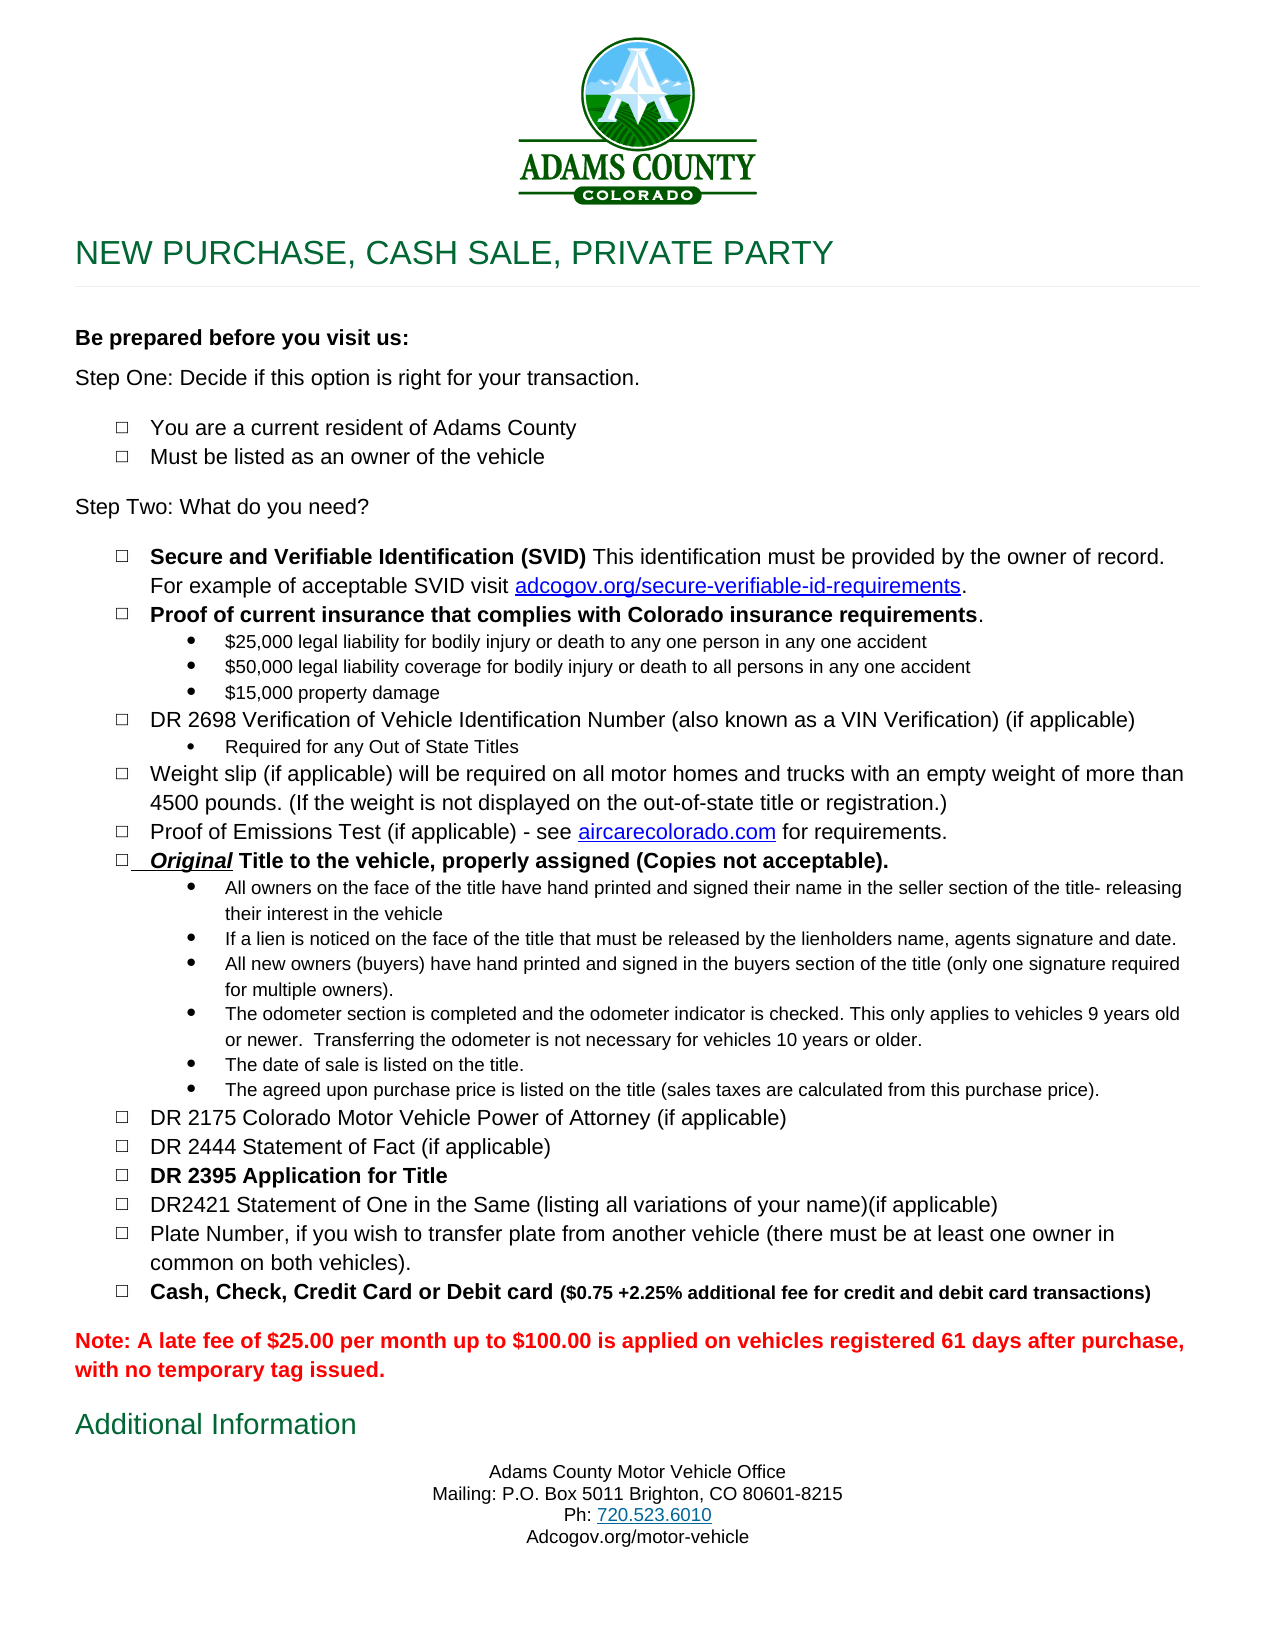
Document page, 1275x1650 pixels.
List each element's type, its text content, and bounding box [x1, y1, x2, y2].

picture [113, 765, 131, 782]
list Proof of Emissions Test (if applicable) - see aircarecolorado.com for requirements. [112, 819, 1200, 844]
picture [113, 1195, 131, 1213]
picture [113, 711, 131, 728]
list DR 2395 Application for Title [112, 1163, 1200, 1188]
picture [113, 1282, 131, 1300]
picture [113, 605, 131, 622]
text Additional Information [75, 1407, 1200, 1441]
picture [113, 823, 131, 840]
list Cash, Check, Credit Card or Debit card ($0.75 +2.25% additional fee for credit and debit card transactions) [112, 1278, 1200, 1304]
list The date of sale is listed on the title. [187, 1053, 1200, 1076]
text Be prepared before you visit us: [75, 324, 1200, 349]
list Plate Number, if you wish to transfer plate from another vehicle (there must be at least one owner in common on both vehicles). [112, 1221, 1200, 1275]
picture [113, 1137, 131, 1155]
list DR 2444 Statement of Fact (if applicable) [112, 1134, 1200, 1159]
list All new owners (buyers) have hand printed and signed in the buyers section of the title (only one signature required for multiple owners). [187, 953, 1200, 1000]
picture [113, 1108, 131, 1126]
text Step One: Decide if this option is right for your transaction. [75, 365, 1200, 390]
list $50,000 legal liability coverage for bodily injury or death to all persons in any one accident [187, 656, 1200, 678]
text New Purchase, Cash Sale, Private Party [75, 233, 1200, 286]
list The odometer section is completed and the odometer indicator is checked. This only applies to vehicles 9 years old or newer. Transferring the odometer is not necessary for vehicles 10 years or older. [187, 1003, 1200, 1050]
picture [113, 1166, 131, 1184]
list Must be listed as an owner of the vehicle [112, 444, 1200, 469]
list $25,000 legal liability for bodily injury or death to any one person in any one accident [187, 630, 1200, 653]
list Required for any Out of State Titles [187, 736, 1200, 758]
list DR2421 Statement of One in the Same (listing all variations of your name)(if applicable) [112, 1192, 1200, 1217]
list $15,000 property damage [187, 682, 1200, 704]
picture [113, 448, 131, 465]
text Step Two: What do you need? [75, 494, 1200, 519]
picture [113, 1224, 131, 1242]
list DR 2698 Verification of Vehicle Identification Number (also known as a VIN Verification) (if applicable) [112, 707, 1200, 732]
list If a lien is noticed on the face of the title that must be released by the lienholders name, agents signature and date. [187, 927, 1200, 949]
list The agreed upon purchase price is listed on the title (sales taxes are calculated from this purchase price). [187, 1079, 1200, 1101]
picture [113, 419, 131, 436]
list You are a current resident of Adams County [112, 415, 1200, 440]
list Secure and Verifiable Identification (SVID) This identification must be provided by the owner of record. For example of acceptable SVID visit adcogov.org/secure-verifiable-id-requirements. [112, 543, 1200, 598]
list All owners on the face of the title have hand printed and signed their name in the seller section of the title- releasing their interest in the vehicle [187, 877, 1200, 924]
list Weight slip (if applicable) will be required on all motor homes and trucks with an empty weight of more than 4500 pounds. (If the weight is not displayed on the out-of-state title or registration.) [112, 761, 1200, 815]
text Note: A late fee of $25.00 per month up to $100.00 is applied on vehicles registered 61 days after purchase, with no temporary tag issued. [75, 1328, 1200, 1382]
list DR 2175 Colorado Motor Vehicle Power of Attorney (if applicable) [112, 1105, 1200, 1130]
list Proof of current insurance that complies with Colorado insurance requirements. [112, 601, 1200, 627]
list Original Title to the vehicle, properly assigned (Copies not acceptable). [112, 848, 1200, 873]
picture [113, 547, 131, 565]
picture [113, 851, 131, 869]
